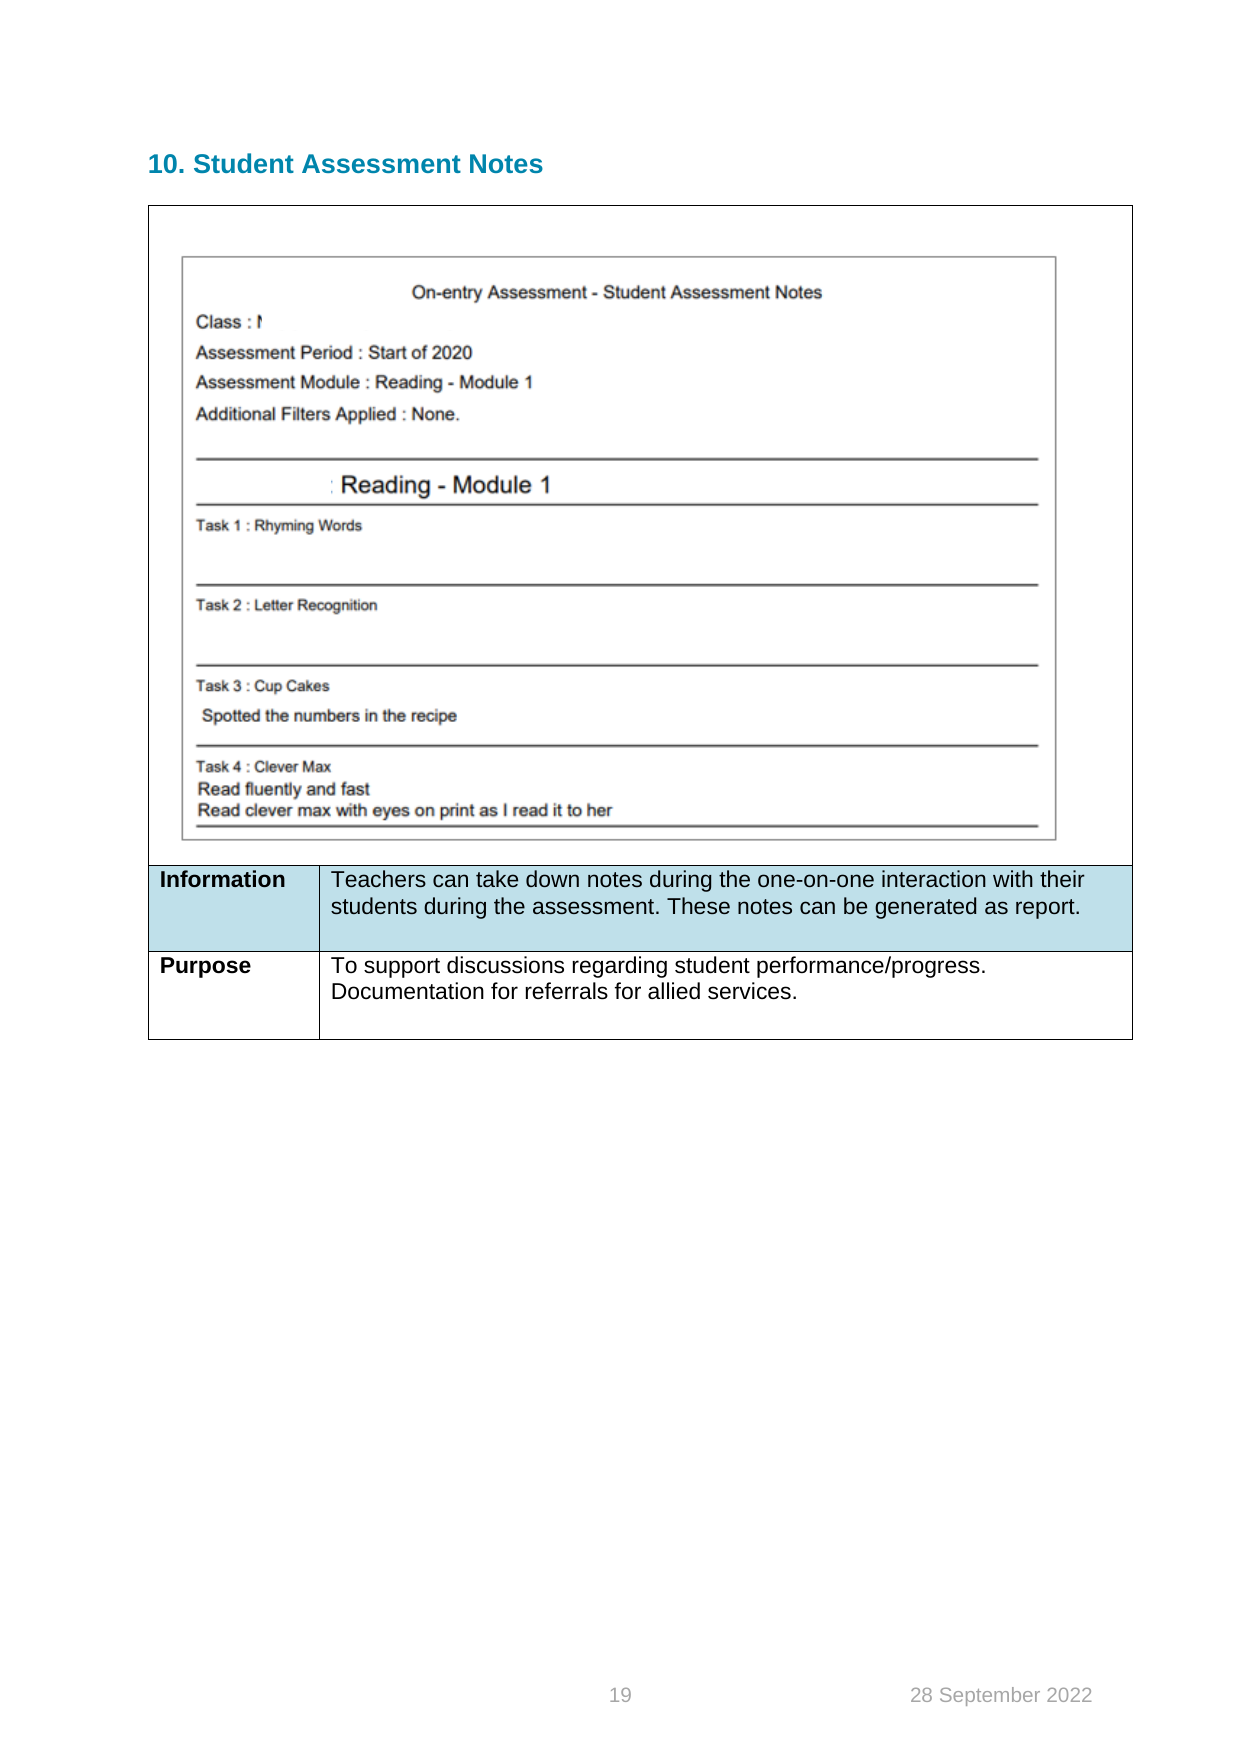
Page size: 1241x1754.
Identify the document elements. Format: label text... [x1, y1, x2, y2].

picture [176, 252, 1058, 844]
table_cell Information [149, 866, 319, 951]
table_cell To support discussions regarding student performance/progress. Documentation for referrals for allied services. [320, 952, 1132, 1039]
table_cell Purpose [149, 952, 319, 1039]
text 10. Student Assessment Notes [148, 148, 1092, 179]
table_cell Teachers can take down notes during the one-on-one interaction with their students during the assessment. These notes can be generated as report. [320, 866, 1132, 951]
table_header [149, 206, 1132, 865]
